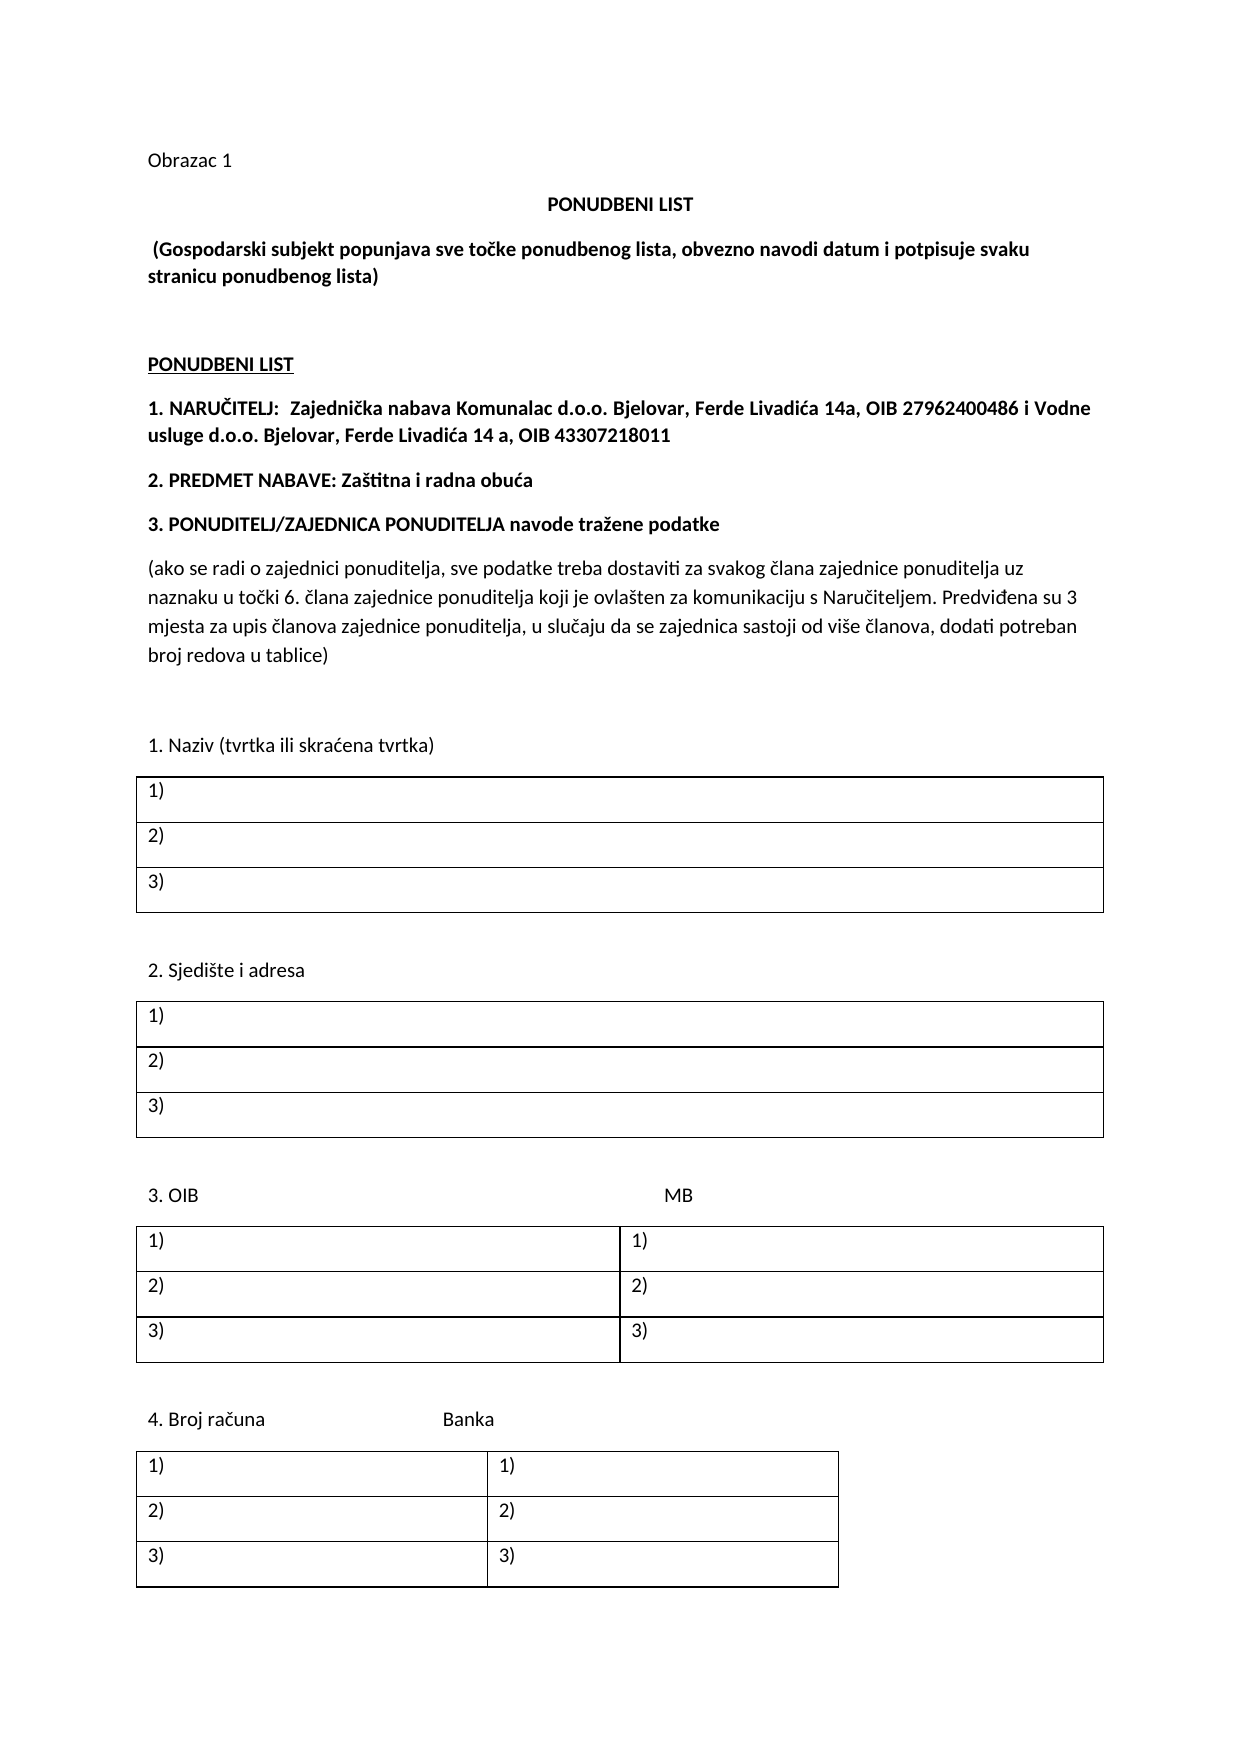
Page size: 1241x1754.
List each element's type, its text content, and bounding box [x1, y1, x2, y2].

text 3. OIB MB [148, 1182, 1093, 1207]
table_header 1) [137, 778, 1103, 822]
text PONUDBENI LIST [148, 351, 1093, 377]
table_cell 3) [137, 1093, 1103, 1137]
table_cell 3) [137, 1318, 619, 1362]
text (Gospodarski subjekt popunjava sve točke ponudbenog lista, obvezno navodi datum i potpisuje svaku stranicu ponudbenog lista) [148, 236, 1093, 288]
table_cell 2) [137, 1272, 619, 1316]
table_cell 3) [621, 1318, 1103, 1362]
text 2. Sjedište i adresa [148, 957, 1093, 982]
table_cell 2) [488, 1497, 838, 1541]
table_cell 2) [137, 1497, 487, 1541]
table_header 1) [488, 1452, 838, 1496]
table_cell 3) [137, 1542, 487, 1586]
table_cell 2) [137, 1048, 1103, 1092]
table_cell 2) [621, 1272, 1103, 1316]
table_cell 2) [137, 823, 1103, 867]
text 1. NARUČITELJ: Zajednička nabava Komunalac d.o.o. Bjelovar, Ferde Livadića 14a, OIB 27962400486 i Vodne usluge d.o.o. Bjelovar, Ferde Livadića 14 a, OIB 43307218011 [148, 395, 1093, 448]
table_header 1) [137, 1002, 1103, 1046]
text (ako se radi o zajednici ponuditelja, sve podatke treba dostaviti za svakog člana zajednice ponuditelja uz naznaku u točki 6. člana zajednice ponuditelja koji je ovlašten za komunikaciju s Naručiteljem. Predviđena su 3 mjesta za upis članova zajednice ponuditelja, u slučaju da se zajednica sastoji od više članova, dodati potreban broj redova u tablice) [148, 555, 1093, 668]
text 3. PONUDITELJ/ZAJEDNICA PONUDITELJA navode tražene podatke [148, 511, 1093, 536]
table_header 1) [137, 1227, 619, 1271]
text 2. PREDMET NABAVE: Zaštitna i radna obuća [148, 467, 1093, 492]
text 4. Broj računa Banka [148, 1407, 1093, 1432]
table_header 1) [137, 1452, 487, 1496]
table_cell 3) [137, 868, 1103, 912]
table_header 1) [621, 1227, 1103, 1271]
table_cell 3) [488, 1542, 838, 1586]
text Obrazac 1 [148, 148, 1093, 173]
text PONUDBENI LIST [148, 192, 1093, 217]
text 1. Naziv (tvrtka ili skraćena tvrtka) [148, 732, 1093, 758]
